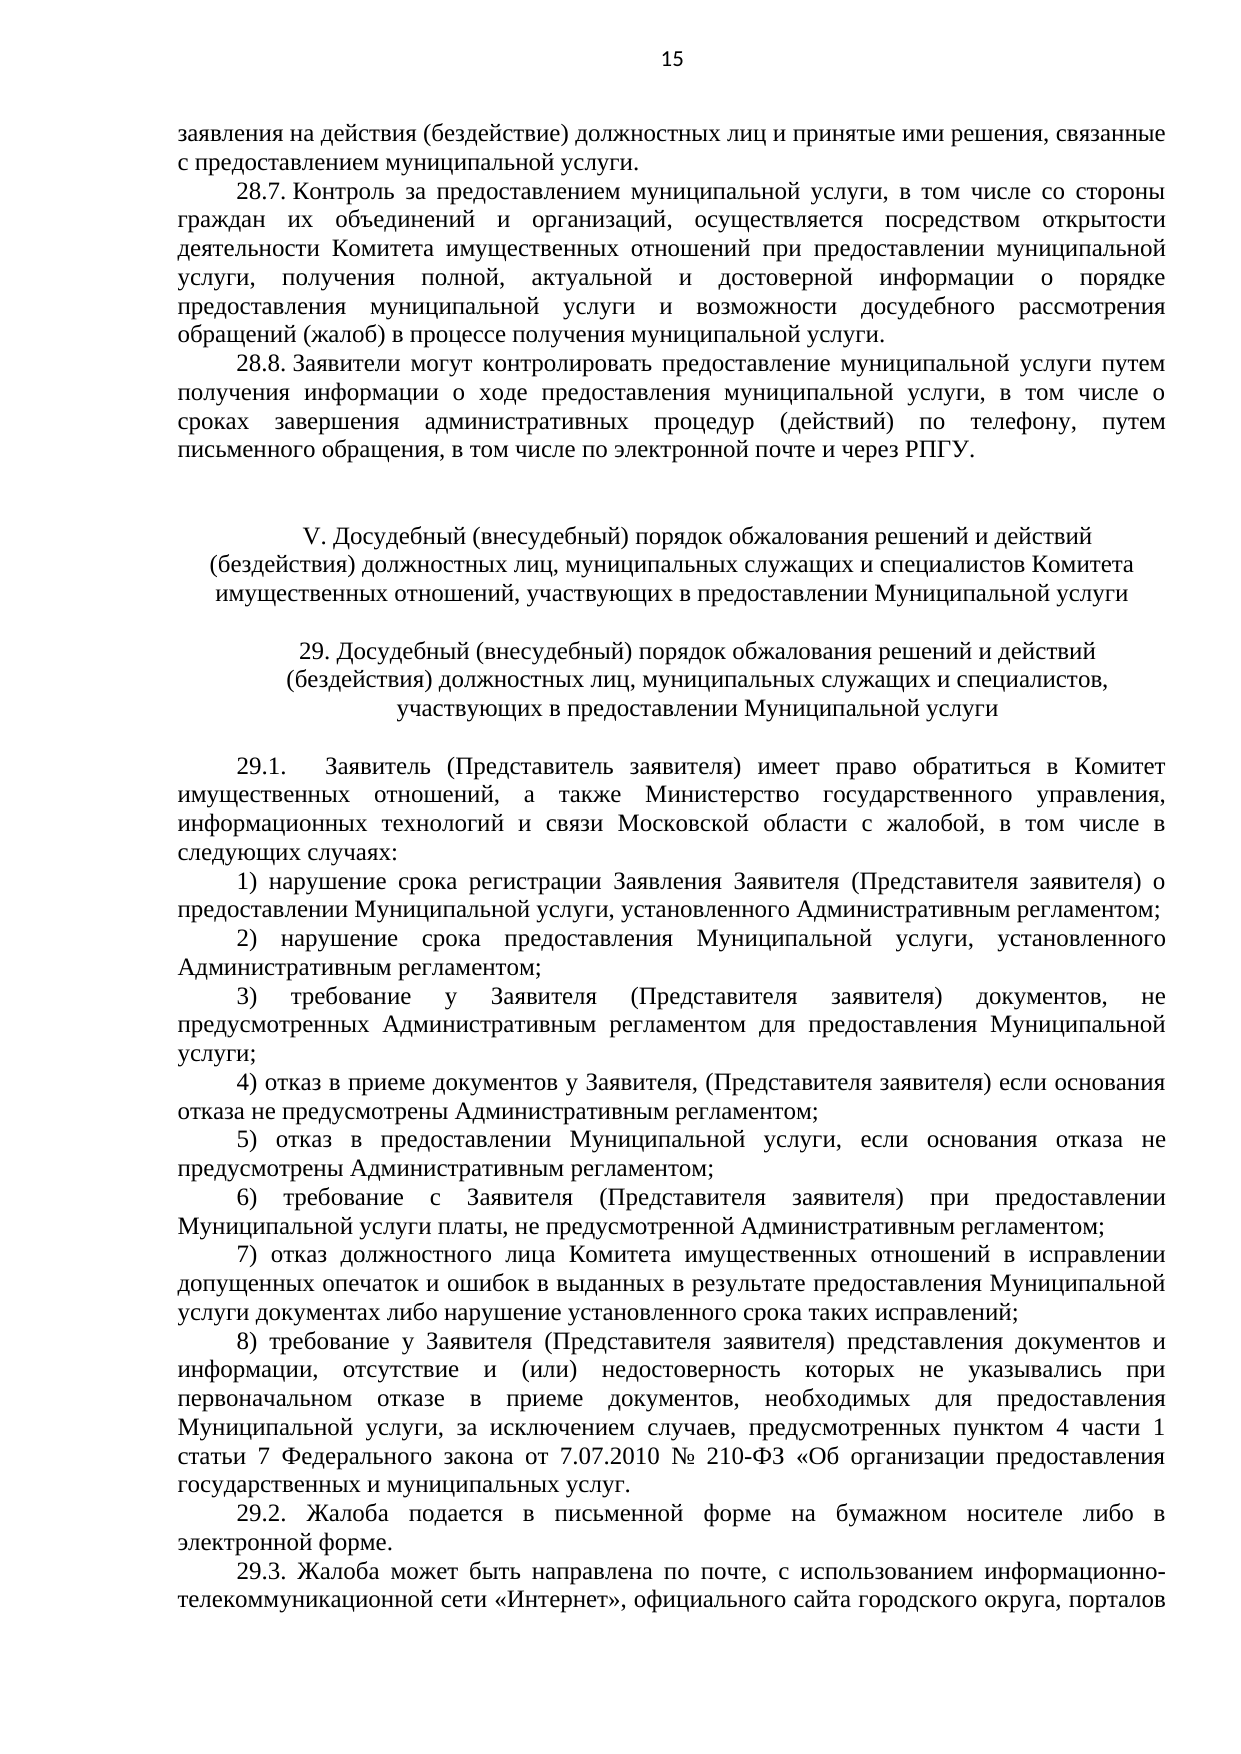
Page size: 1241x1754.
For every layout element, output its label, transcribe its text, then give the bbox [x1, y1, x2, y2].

text 3) требование у Заявителя (Представителя заявителя) документов, не предусмотренных Административным регламентом для предоставления Муниципальной услуги; [177, 981, 1167, 1067]
text 8) требование у Заявителя (Представителя заявителя) представления документов и информации, отсутствие и (или) недостоверность которых не указывались при первоначальном отказе в приеме документов, необходимых для предоставления Муниципальной услуги, за исключением случаев, предусмотренных пунктом 4 части 1 статьи 7 Федерального закона от 7.07.2010 № 210-ФЗ «Об организации предоставления государственных и муниципальных услуг. [177, 1326, 1167, 1498]
text 28.8. Заявители могут контролировать предоставление муниципальной услуги путем получения информации о ходе предоставления муниципальной услуги, в том числе о сроках завершения административных процедур (действий) по телефону, путем письменного обращения, в том числе по электронной почте и через РПГУ. [177, 348, 1167, 463]
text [177, 1556, 1167, 1613]
text 1) нарушение срока регистрации Заявления Заявителя (Представителя заявителя) о предоставлении Муниципальной услуги, установленного Административным регламентом; [177, 866, 1167, 923]
text 29.1. Заявитель (Представитель заявителя) имеет право обратиться в Комитет имущественных отношений, а также Министерство государственного управления, информационных технологий и связи Московской области с жалобой, в том числе в следующих случаях: [177, 751, 1167, 866]
text 29.2. Жалоба подается в письменной форме на бумажном носителе либо в электронной форме. [177, 1498, 1167, 1556]
text 6) требование с Заявителя (Представителя заявителя) при предоставлении Муниципальной услуги платы, не предусмотренной Административным регламентом; [177, 1182, 1167, 1239]
text 28.7. Контроль за предоставлением муниципальной услуги, в том числе со стороны граждан их объединений и организаций, осуществляется посредством открытости деятельности Комитета имущественных отношений при предоставлении муниципальной услуги, получения полной, актуальной и достоверной информации о порядке предоставления муниципальной услуги и возможности досудебного рассмотрения обращений (жалоб) в процессе получения муниципальной услуги. [177, 176, 1167, 348]
text 29. Досудебный (внесудебный) порядок обжалования решений и действий (бездействия) должностных лиц, муниципальных служащих и специалистов, участвующих в предоставлении Муниципальной услуги [228, 636, 1167, 722]
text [177, 118, 1167, 176]
text V. Досудебный (внесудебный) порядок обжалования решений и действий (бездействия) должностных лиц, муниципальных служащих и специалистов Комитета имущественных отношений, участвующих в предоставлении Муниципальной услуги [177, 521, 1167, 607]
text 2) нарушение срока предоставления Муниципальной услуги, установленного Административным регламентом; [177, 923, 1167, 981]
text 7) отказ должностного лица Комитета имущественных отношений в исправлении допущенных опечаток и ошибок в выданных в результате предоставления Муниципальной услуги документах либо нарушение установленного срока таких исправлений; [177, 1239, 1167, 1326]
text 5) отказ в предоставлении Муниципальной услуги, если основания отказа не предусмотрены Административным регламентом; [177, 1124, 1167, 1182]
text 4) отказ в приеме документов у Заявителя, (Представителя заявителя) если основания отказа не предусмотрены Административным регламентом; [177, 1067, 1167, 1124]
